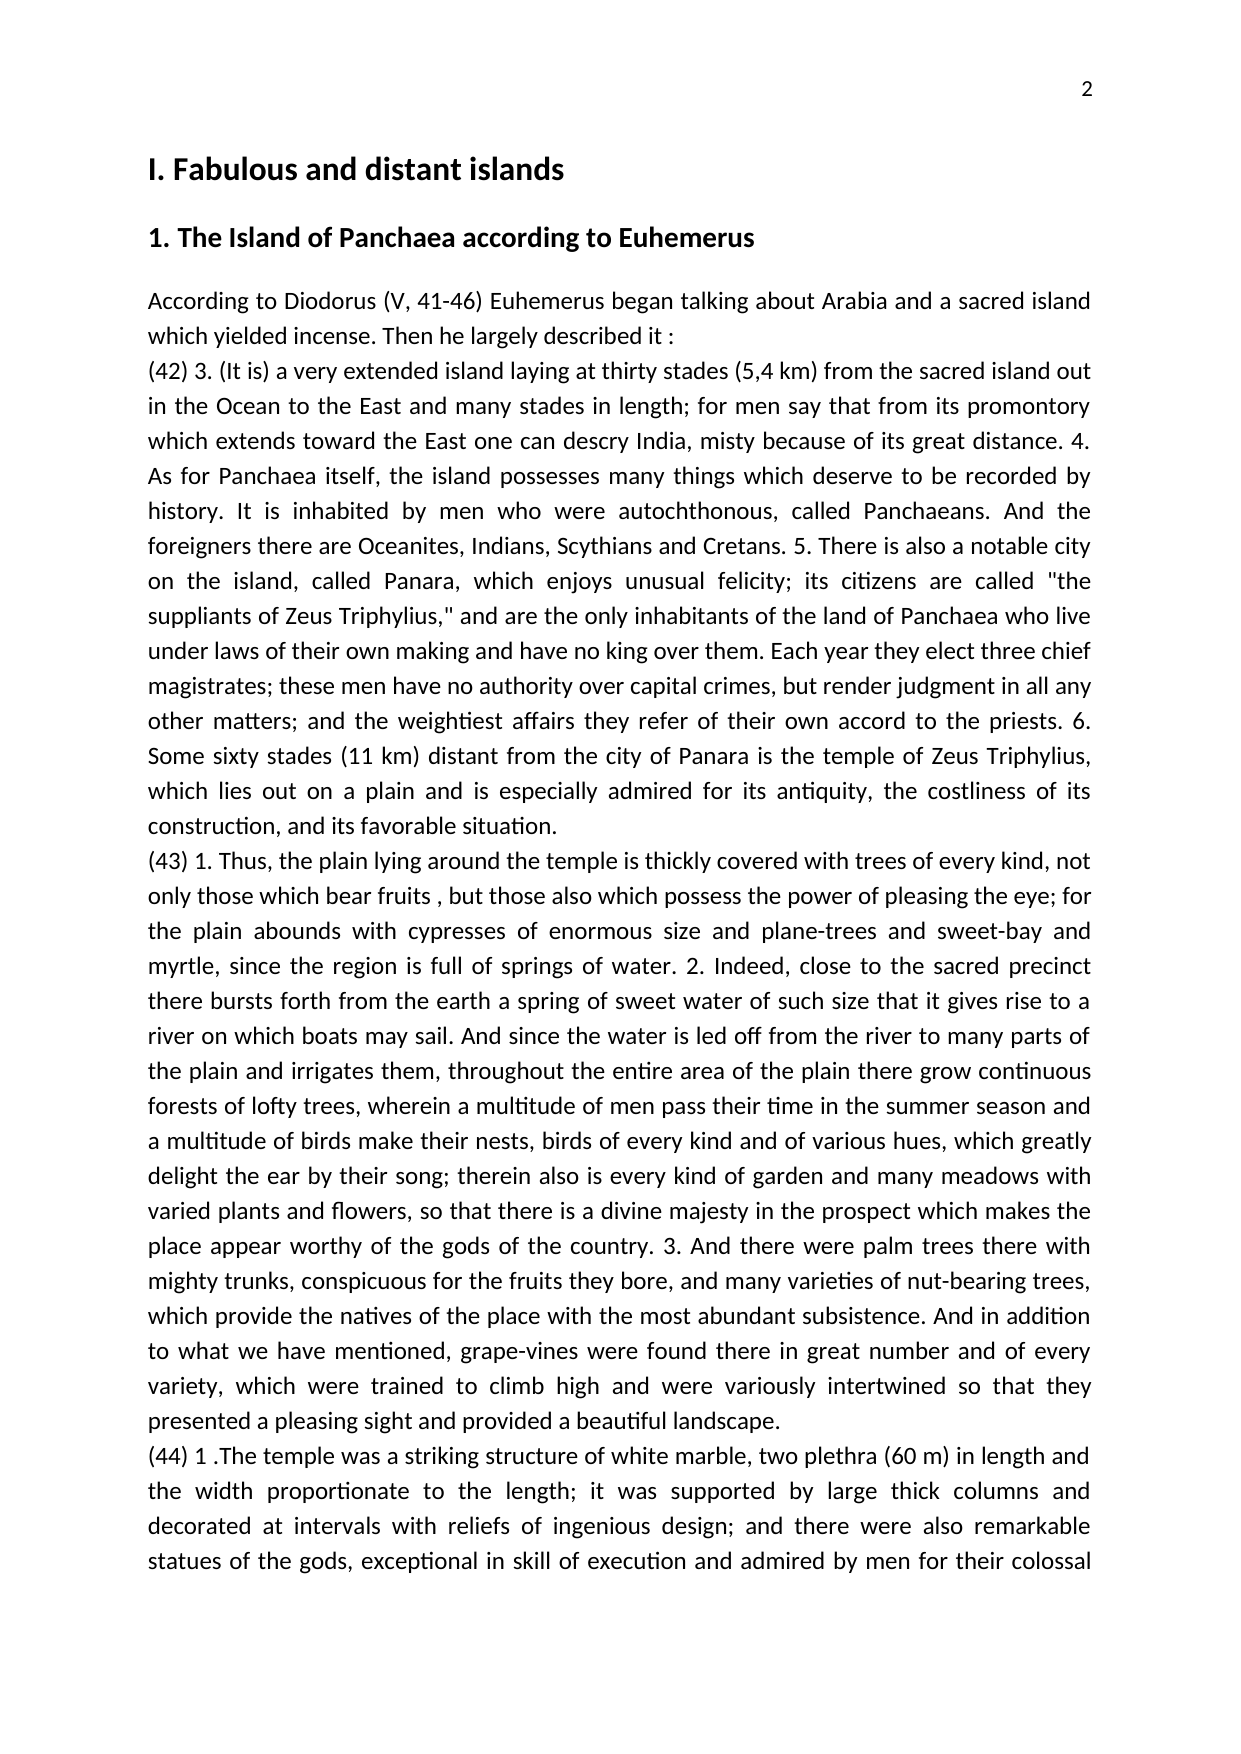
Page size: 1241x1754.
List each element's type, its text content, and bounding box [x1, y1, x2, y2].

text I. Fabulous and distant islands [148, 148, 1093, 188]
text According to Diodorus (V, 41-46) Euhemerus began talking about Arabia and a sacred island which yielded incense. Then he largely described it : [148, 285, 1093, 351]
list The Island of Panchaea according to Euhemerus [148, 219, 1093, 255]
list (43) 1. Thus, the plain lying around the temple is thickly covered with trees of every kind, not only those which bear fruits , but those also which possess the power of pleasing the eye; for the plain abounds with cypresses of enormous size and plane-trees and sweet-bay and myrtle, since the region is full of springs of water. 2. Indeed, close to the sacred precinct there bursts forth from the earth a spring of sweet water of such size that it gives rise to a river on which boats may sail. And since the water is led off from the river to many parts of the plain and irrigates them, throughout the entire area of the plain there grow continuous forests of lofty trees, wherein a multitude of men pass their time in the summer season and a multitude of birds make their nests, birds of every kind and of various hues, which greatly delight the ear by their song; therein also is every kind of garden and many meadows with varied plants and flowers, so that there is a divine majesty in the prospect which makes the place appear worthy of the gods of the country. 3. And there were palm trees there with mighty trunks, conspicuous for the fruits they bore, and many varieties of nut-bearing trees, which provide the natives of the place with the most abundant subsistence. And in addition to what we have mentioned, grape-vines were found there in great number and of every variety, which were trained to climb high and were variously intertwined so that they presented a pleasing sight and provided a beautiful landscape. [148, 845, 1093, 1436]
text (42) 3. (It is) a very extended island laying at thirty stades (5,4 km) from the sacred island out in the Ocean to the East and many stades in length; for men say that from its promontory which extends toward the East one can descry India, misty because of its great distance. 4. As for Panchaea itself, the island possesses many things which deserve to be recorded by history. It is inhabited by men who were autochthonous, called Panchaeans. And the foreigners there are Oceanites, Indians, Scythians and Cretans. 5. There is also a notable city on the island, called Panara, which enjoys unusual felicity; its citizens are called "the suppliants of Zeus Triphylius," and are the only inhabitants of the land of Panchaea who live under laws of their own making and have no king over them. Each year they elect three chief magistrates; these men have no authority over capital crimes, but render judgment in all any other matters; and the weightiest affairs they refer of their own accord to the priests. 6. Some sixty stades (11 km) distant from the city of Panara is the temple of Zeus Triphylius, which lies out on a plain and is especially admired for its antiquity, the costliness of its construction, and its favorable situation. [148, 355, 1093, 841]
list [148, 1440, 1093, 1576]
